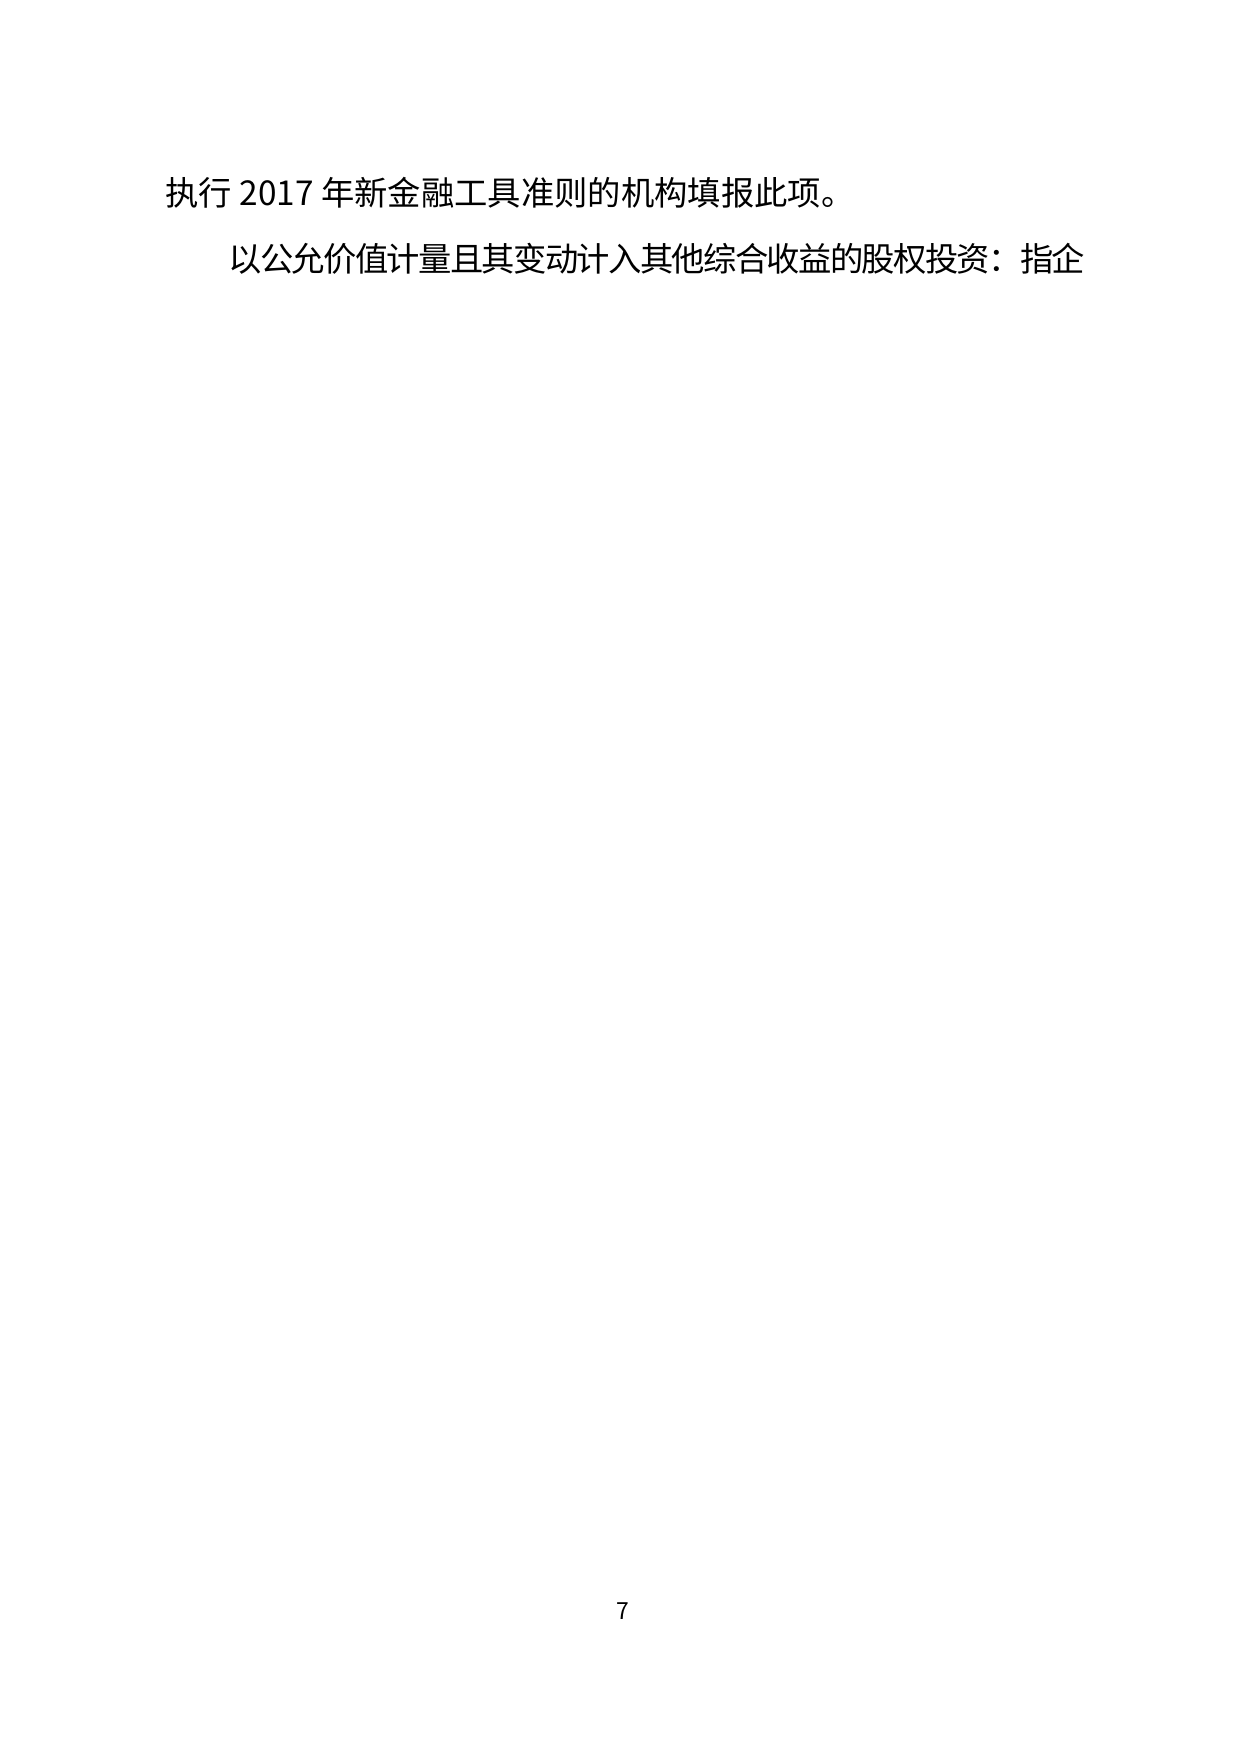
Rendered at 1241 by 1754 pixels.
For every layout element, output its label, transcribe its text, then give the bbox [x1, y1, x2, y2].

text 执行 2017 年新金融工具准则的机构填报此项。 [165, 167, 1115, 215]
text 以公允价值计量且其变动计入其他综合收益的股权投资：指企 [228, 232, 1115, 281]
